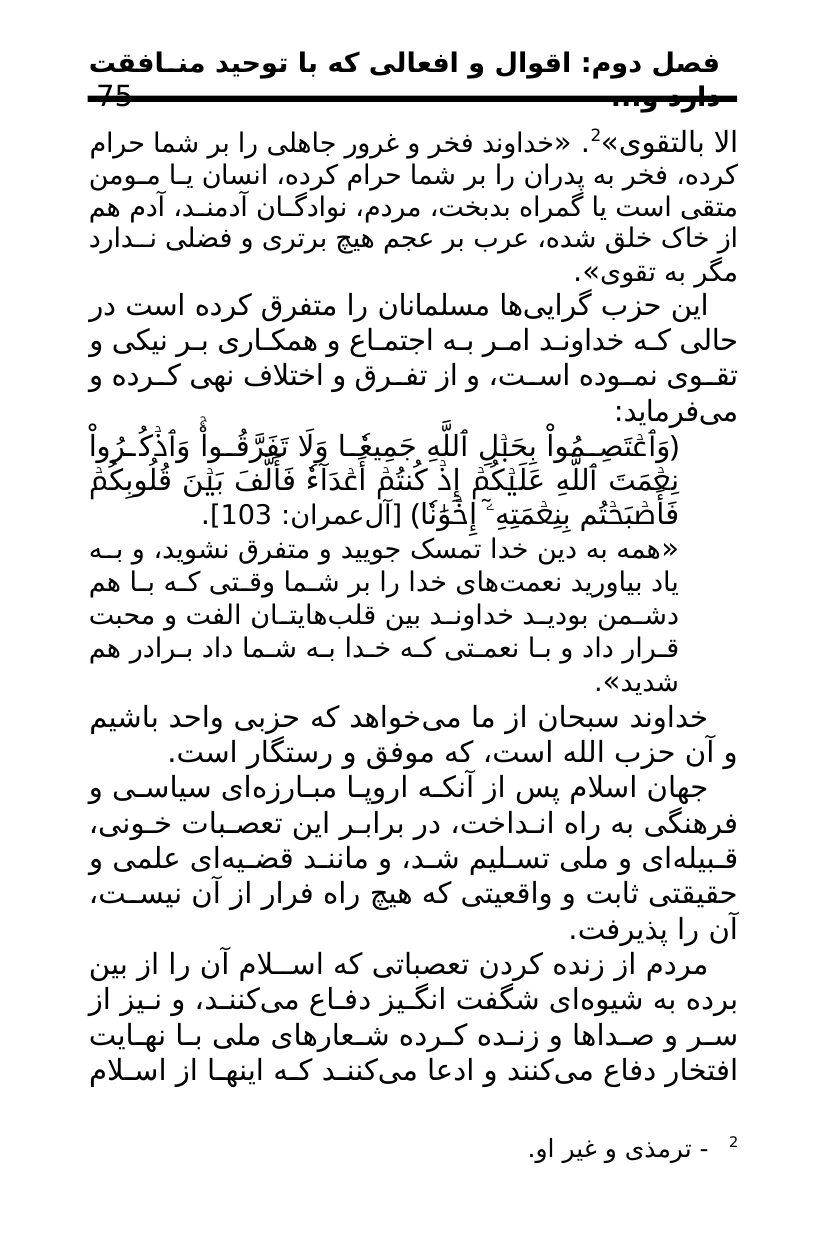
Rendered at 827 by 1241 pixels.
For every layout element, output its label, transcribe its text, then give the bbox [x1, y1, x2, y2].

text ﴿وَٱعۡتَصِمُواْ بِحَبۡلِ ٱللَّهِ جَمِيعٗا وَلَا تَفَرَّقُواْۚ وَٱذۡكُرُواْ نِعۡمَتَ ٱللَّهِ عَلَيۡكُمۡ إِذۡ كُنتُمۡ أَعۡدَآءٗ فَأَلَّفَ بَيۡنَ قُلُوبِكُمۡ فَأَصۡبَحۡتُم بِنِعۡمَتِهِۦٓ إِخۡوَٰنٗا﴾ [آل‌عمران: 103]. [89, 429, 679, 531]
text «همه به دین خدا تمسک جویید و متفرق نشوید، و به یاد بیاورید نعمت‌های خدا را بر شما وقتی که با هم دشمن بودید خداوند بین قلب‌هایتان الفت و محبت قرار داد و با نعمتی که خدا به شما داد برادر هم شدید». [89, 531, 679, 699]
text خداوند سبحان از ما می‌خواهد که حزبی واحد باشیم و آن حزب الله است، که موفق و رستگار است. [89, 700, 738, 769]
text این حزب گرایی‌‌ها مسلمانان را متفرق کرده است در حالی که خداوند امر به اجتماع و همکاری بر نیکی و تقوی نموده است، و از تفرق و اختلاف نهی کرده و می‌‌فرماید: [89, 288, 738, 428]
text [89, 947, 738, 1087]
text جهان اسلام پس از آنکه اروپا مبارزه‌‌ای سیاسی و فرهنگی به راه انداخت، در برابر این تعصبات خونی، قبیله‌ای و ملی تسلیم شد، و مانند قضیه‌ای علمی و حقیقتی ثابت و واقعیتی که هیچ راه فرار از آن نیست، آن را پذیرفت. [89, 771, 738, 946]
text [89, 125, 738, 288]
